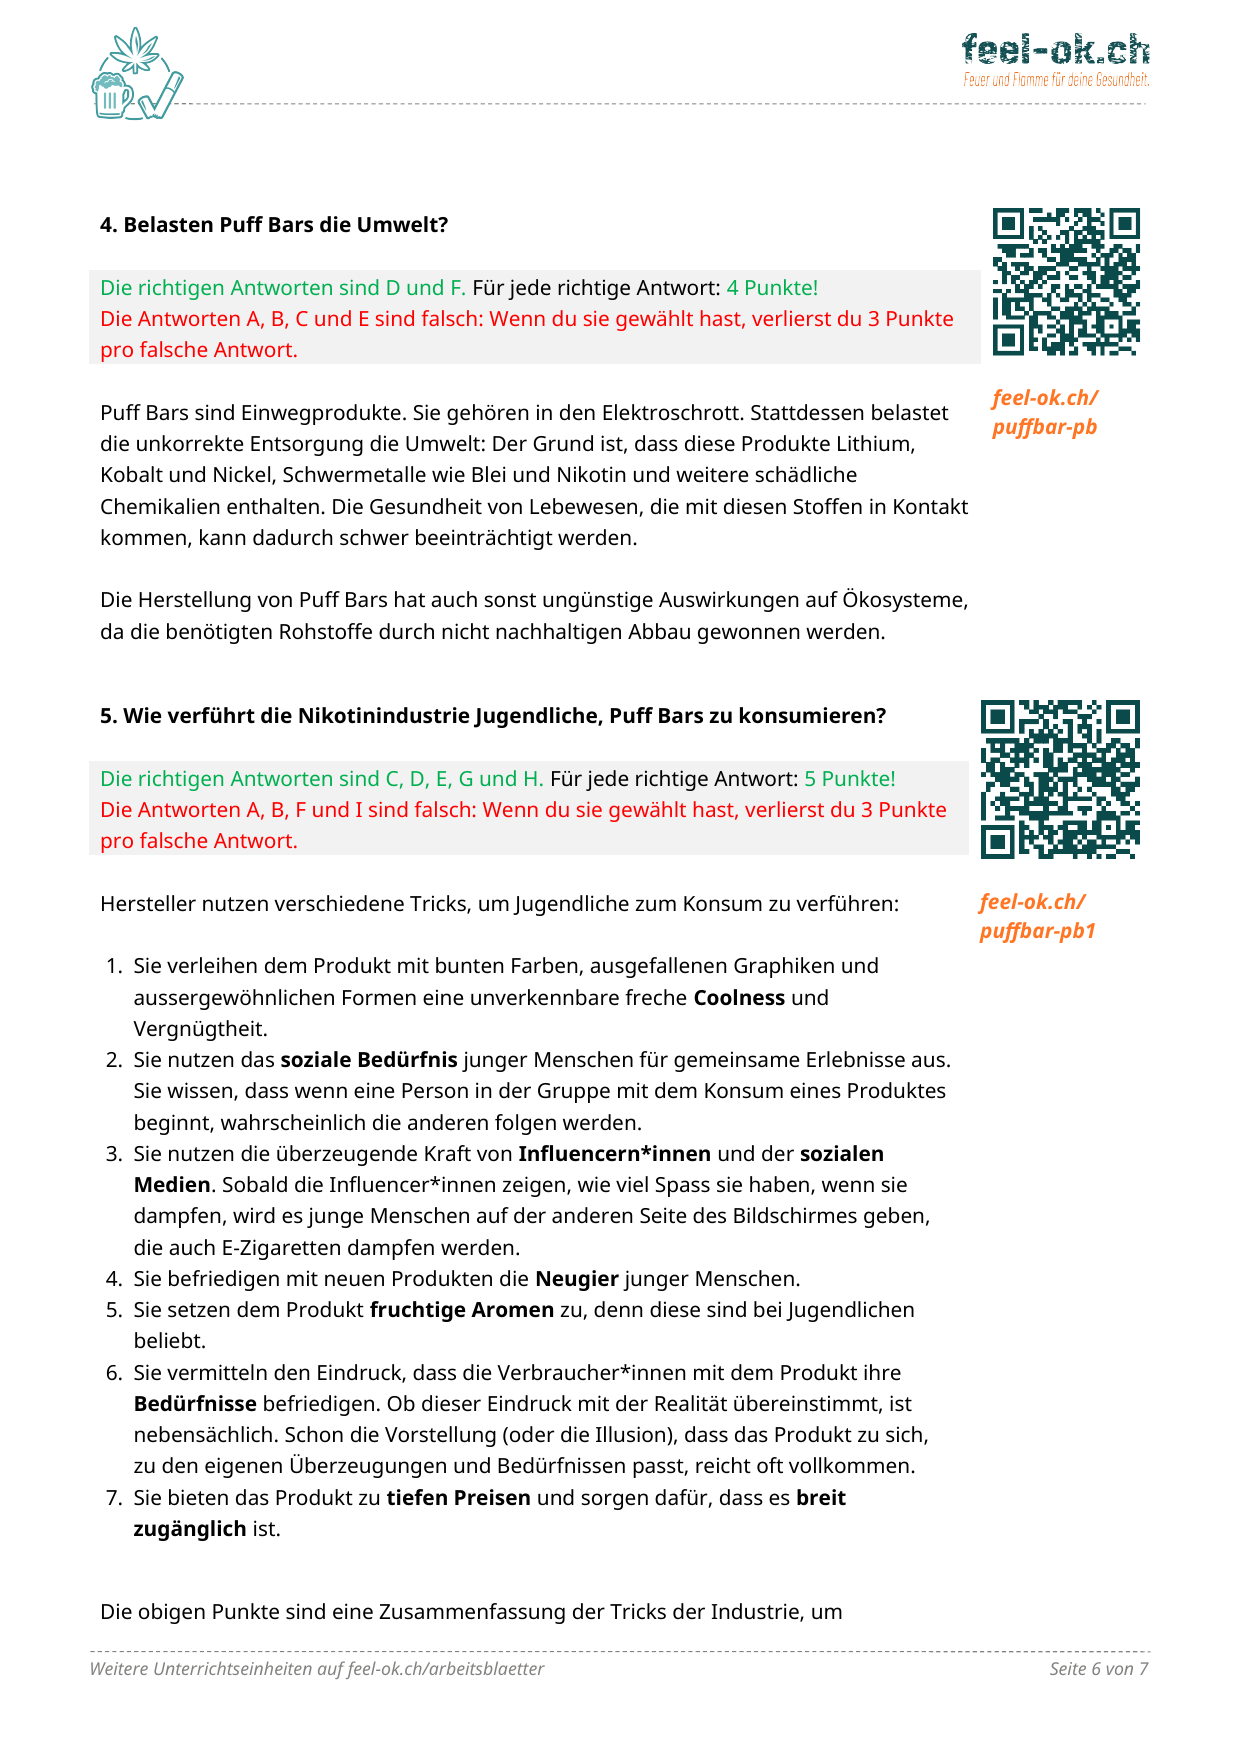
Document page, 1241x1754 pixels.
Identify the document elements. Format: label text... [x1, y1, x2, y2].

picture [83, 19, 192, 128]
table_cell Die richtigen Antworten sind C, D, E, G und H. Für jede richtige Antwort: 5 Punkte! Die Antworten A, B, F und I sind falsch: Wenn du sie gewählt hast, verlierst du 3 Punkte pro falsche Antwort. [89, 761, 969, 855]
picture [979, 698, 1141, 859]
table_header 5. Wie verführt die Nikotinindustrie Jugendliche, Puff Bars zu konsumieren? [89, 699, 969, 761]
picture [960, 30, 1151, 90]
table_cell Die richtigen Antworten sind D und F. Für jede richtige Antwort: 4 Punkte! Die Antworten A, B, C und E sind falsch: Wenn du sie gewählt hast, verlierst du 3 Punkte pro falsche Antwort. [89, 270, 981, 364]
table_header 4. Belasten Puff Bars die Umwelt? [89, 208, 981, 270]
table_cell Puff Bars sind Einwegprodukte. Sie gehören in den Elektroschrott. Stattdessen belastet die unkorrekte Entsorgung die Umwelt: Der Grund ist, dass diese Produkte Lithium, Kobalt und Nickel, Schwermetalle wie Blei und Nikotin und weitere schädliche Chemikalien enthalten. Die Gesundheit von Lebewesen, die mit diesen Stoffen in Kontakt kommen, kann dadurch schwer beeinträchtigt werden. Die Herstellung von Puff Bars hat auch sonst ungünstige Auswirkungen auf Ökosysteme, da die benötigten Rohstoffe durch nicht nachhaltigen Abbau gewonnen werden. [89, 364, 981, 645]
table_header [981, 208, 1152, 645]
table_header feel-ok.ch/ puffbar-pb1 [969, 699, 1152, 1626]
picture [992, 207, 1141, 356]
